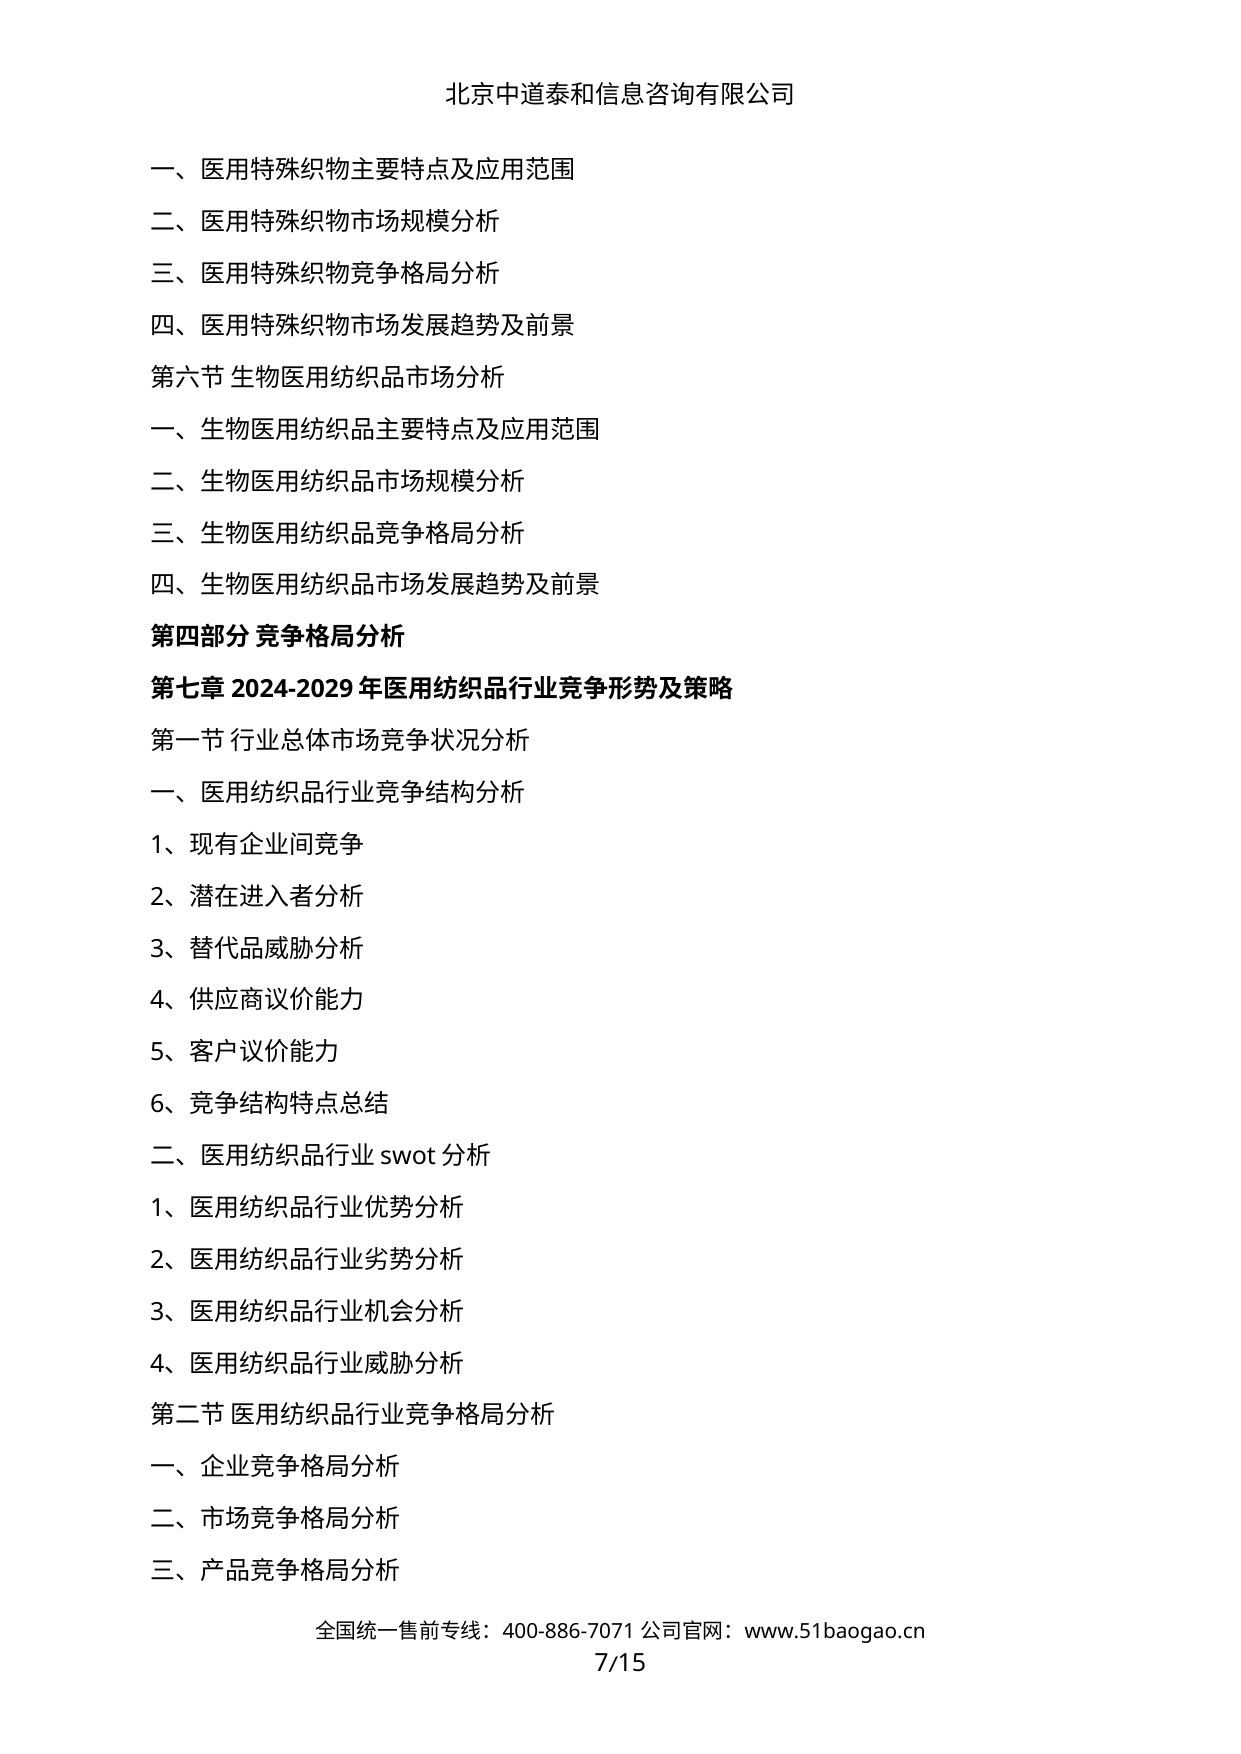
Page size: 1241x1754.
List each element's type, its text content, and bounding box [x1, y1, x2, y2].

text 5、客户议价能力 [150, 1032, 1090, 1068]
text 一、医用纺织品行业竞争结构分析 [150, 772, 1090, 809]
text 3、医用纺织品行业机会分析 [150, 1291, 1090, 1327]
text 6、竞争结构特点总结 [150, 1084, 1090, 1120]
text 4、供应商议价能力 [150, 980, 1090, 1016]
text 第六节 生物医用纺织品市场分析 [150, 357, 1090, 394]
text 二、生物医用纺织品市场规模分析 [150, 461, 1090, 497]
text 一、企业竞争格局分析 [150, 1447, 1090, 1483]
text 四、生物医用纺织品市场发展趋势及前景 [150, 565, 1090, 601]
text 三、产品竞争格局分析 [150, 1551, 1090, 1587]
text 四、医用特殊织物市场发展趋势及前景 [150, 306, 1090, 342]
text 1、医用纺织品行业优势分析 [150, 1187, 1090, 1224]
text 2、潜在进入者分析 [150, 876, 1090, 912]
text 一、医用特殊织物主要特点及应用范围 [150, 150, 1090, 186]
text 4、医用纺织品行业威胁分析 [150, 1343, 1090, 1379]
text 二、医用特殊织物市场规模分析 [150, 202, 1090, 238]
text 第一节 行业总体市场竞争状况分析 [150, 721, 1090, 757]
text 1、现有企业间竞争 [150, 824, 1090, 861]
text 三、生物医用纺织品竞争格局分析 [150, 513, 1090, 549]
text 三、医用特殊织物竞争格局分析 [150, 254, 1090, 290]
text 一、生物医用纺织品主要特点及应用范围 [150, 409, 1090, 446]
text 第二节 医用纺织品行业竞争格局分析 [150, 1395, 1090, 1431]
text 第四部分 竞争格局分析 [150, 617, 1090, 653]
text 二、医用纺织品行业swot分析 [150, 1136, 1090, 1172]
text 二、市场竞争格局分析 [150, 1499, 1090, 1535]
text 第七章 2024-2029年医用纺织品行业竞争形势及策略 [150, 669, 1090, 705]
text 3、替代品威胁分析 [150, 928, 1090, 964]
text 2、医用纺织品行业劣势分析 [150, 1239, 1090, 1276]
